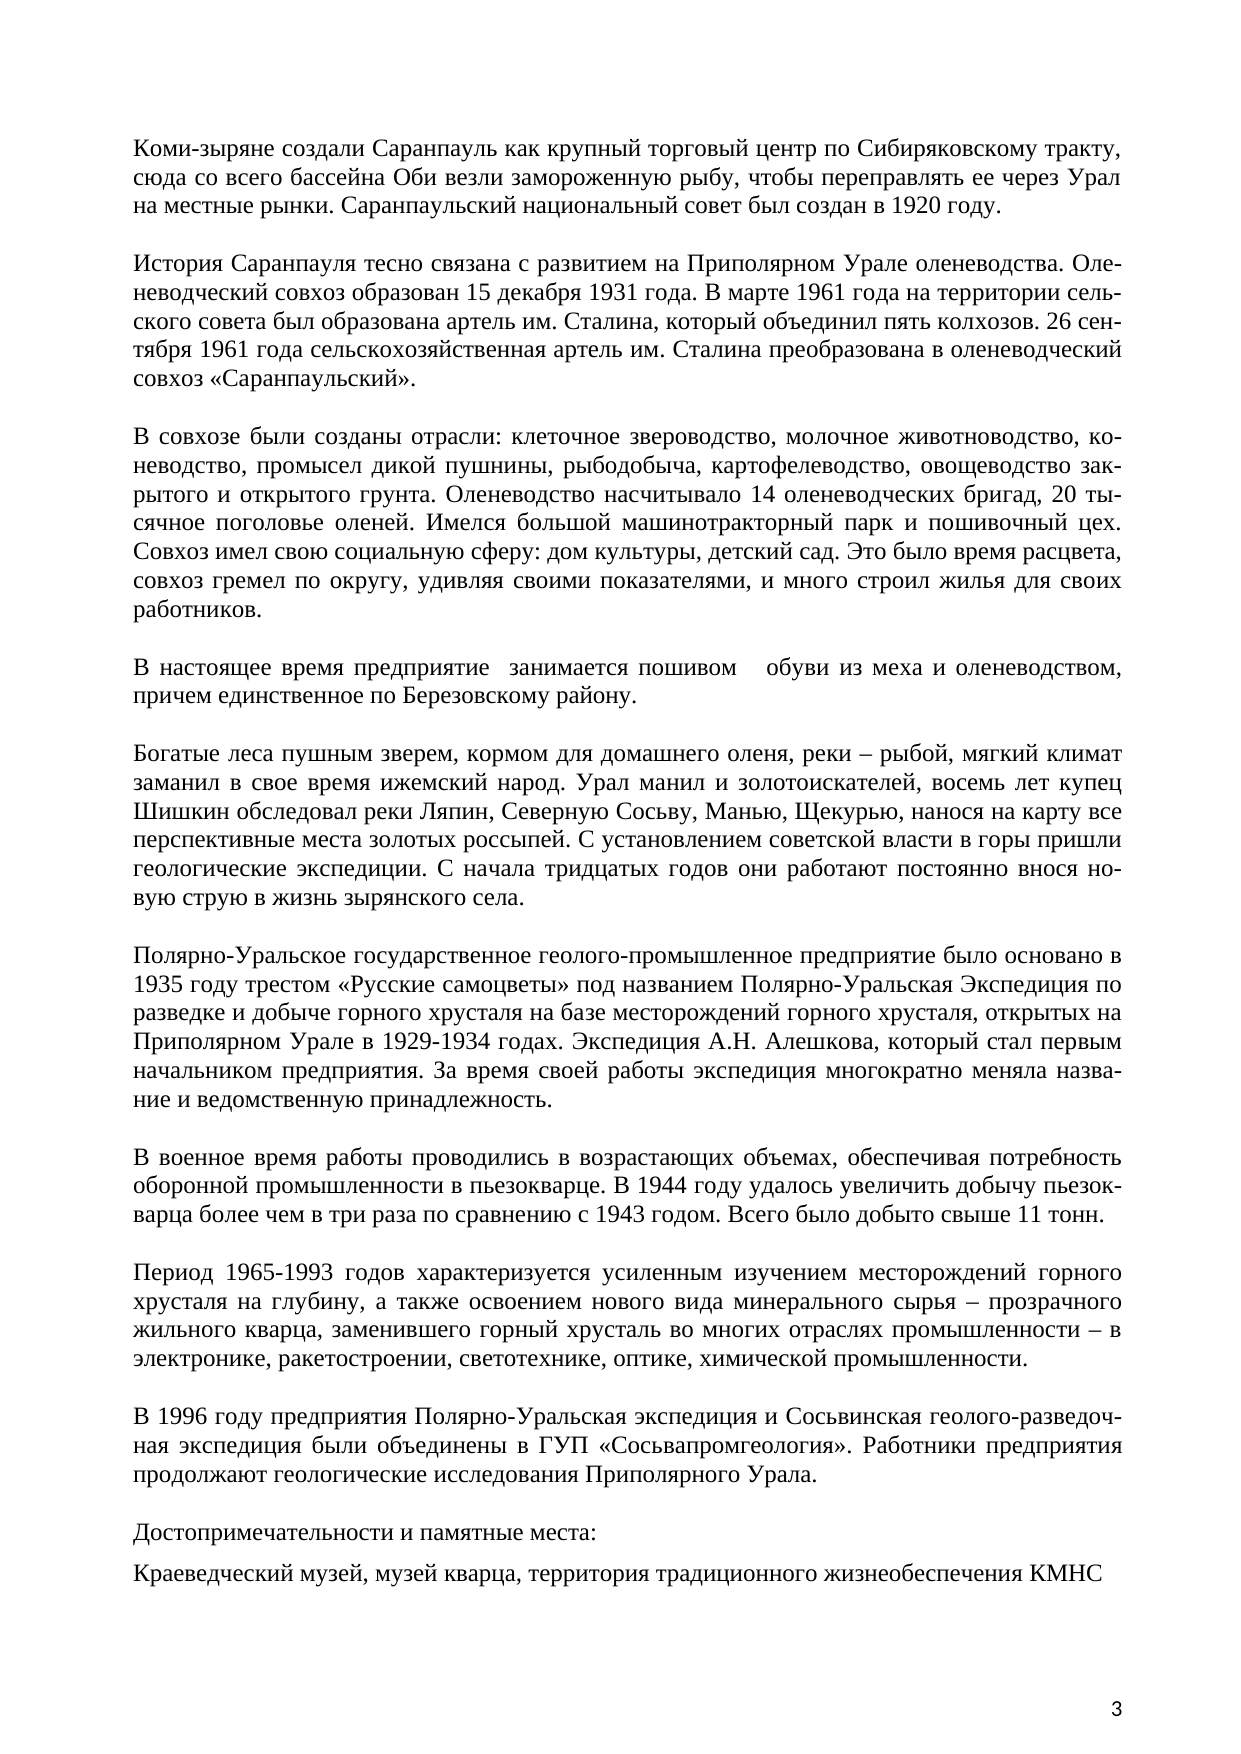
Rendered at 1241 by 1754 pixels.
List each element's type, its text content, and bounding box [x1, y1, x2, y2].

text Коми-зыряне создали Саранпауль как крупный торговый центр по Сибиряковскому тракту, сюда со всего бассейна Оби везли замороженную рыбу, чтобы переправлять ее через Урал на местные рынки. Саранпаульский национальный совет был создан в 1920 году. [133, 133, 1122, 219]
text В совхозе были созданы отрасли: клеточное звероводство, молочное животноводство, коневодство, промысел дикой пушнины, рыбодобыча, картофелеводство, овощеводство закрытого и открытого грунта. Оленеводство насчитывало 14 оленеводческих бригад, 20 тысячное поголовье оленей. Имелся большой машинотракторный парк и пошивочный цех. Совхоз имел свою социальную сферу: дом культуры, детский сад. Это было время расцвета, совхоз гремел по округу, удивляя своими показателями, и много строил жилья для своих работников. [133, 421, 1122, 622]
text В военное время работы проводились в возрастающих объемах, обеспечивая потребность оборонной промышленности в пьезокварце. В 1944 году удалось увеличить добычу пьезокварца более чем в три раза по сравнению с 1943 годом. Всего было добыто свыше 11 тонн. [133, 1142, 1122, 1228]
text История Саранпауля тесно связана с развитием на Приполярном Урале оленеводства. Оленеводческий совхоз образован 15 декабря 1931 года. В марте 1961 года на территории сельского совета был образована артель им. Сталина, который объединил пять колхозов. 26 сентября 1961 года сельскохозяйственная артель им. Сталина преобразована в оленеводческий совхоз «Саранпаульский». [133, 248, 1122, 392]
text Период 1965-1993 годов характеризуется усиленным изучением месторождений горного хрусталя на глубину, а также освоением нового вида минерального сырья – прозрачного жильного кварца, заменившего горный хрусталь во многих отраслях промышленности – в электронике, ракетостроении, светотехнике, оптике, химической промышленности. [133, 1257, 1122, 1372]
text В 1996 году предприятия Полярно-Уральская экспедиция и Сосьвинская геолого-разведочная экспедиция были объединены в ГУП «Сосьвапромгеология». Работники предприятия продолжают геологические исследования Приполярного Урала. [133, 1401, 1122, 1487]
text Полярно-Уральское государственное геолого-промышленное предприятие было основано в 1935 году трестом «Русские самоцветы» под названием Полярно-Уральская Экспедиция по разведке и добыче горного хрусталя на базе месторождений горного хрусталя, открытых на Приполярном Урале в 1929-1934 годах. Экспедиция А.Н. Алешкова, который стал первым начальником предприятия. За время своей работы экспедиция многократно меняла название и ведомственную принадлежность. [133, 940, 1122, 1112]
text Достопримечательности и памятные места: [133, 1517, 1122, 1545]
text Краеведческий музей, музей кварца, территория традиционного жизнеобеспечения КМНС [133, 1558, 1122, 1587]
text В настоящее время предприятие занимается пошивом обуви из меха и оленеводством, причем единственное по Березовскому району. [133, 652, 1122, 709]
text Богатые леса пушным зверем, кормом для домашнего оленя, реки – рыбой, мягкий климат заманил в свое время ижемский народ. Урал манил и золотоискателей, восемь лет купец Шишкин обследовал реки Ляпин, Северную Сосьву, Манью, Щекурью, нанося на карту все перспективные места золотых россыпей. С установлением советской власти в горы пришли геологические экспедиции. С начала тридцатых годов они работают постоянно внося новую струю в жизнь зырянского села. [133, 738, 1122, 911]
